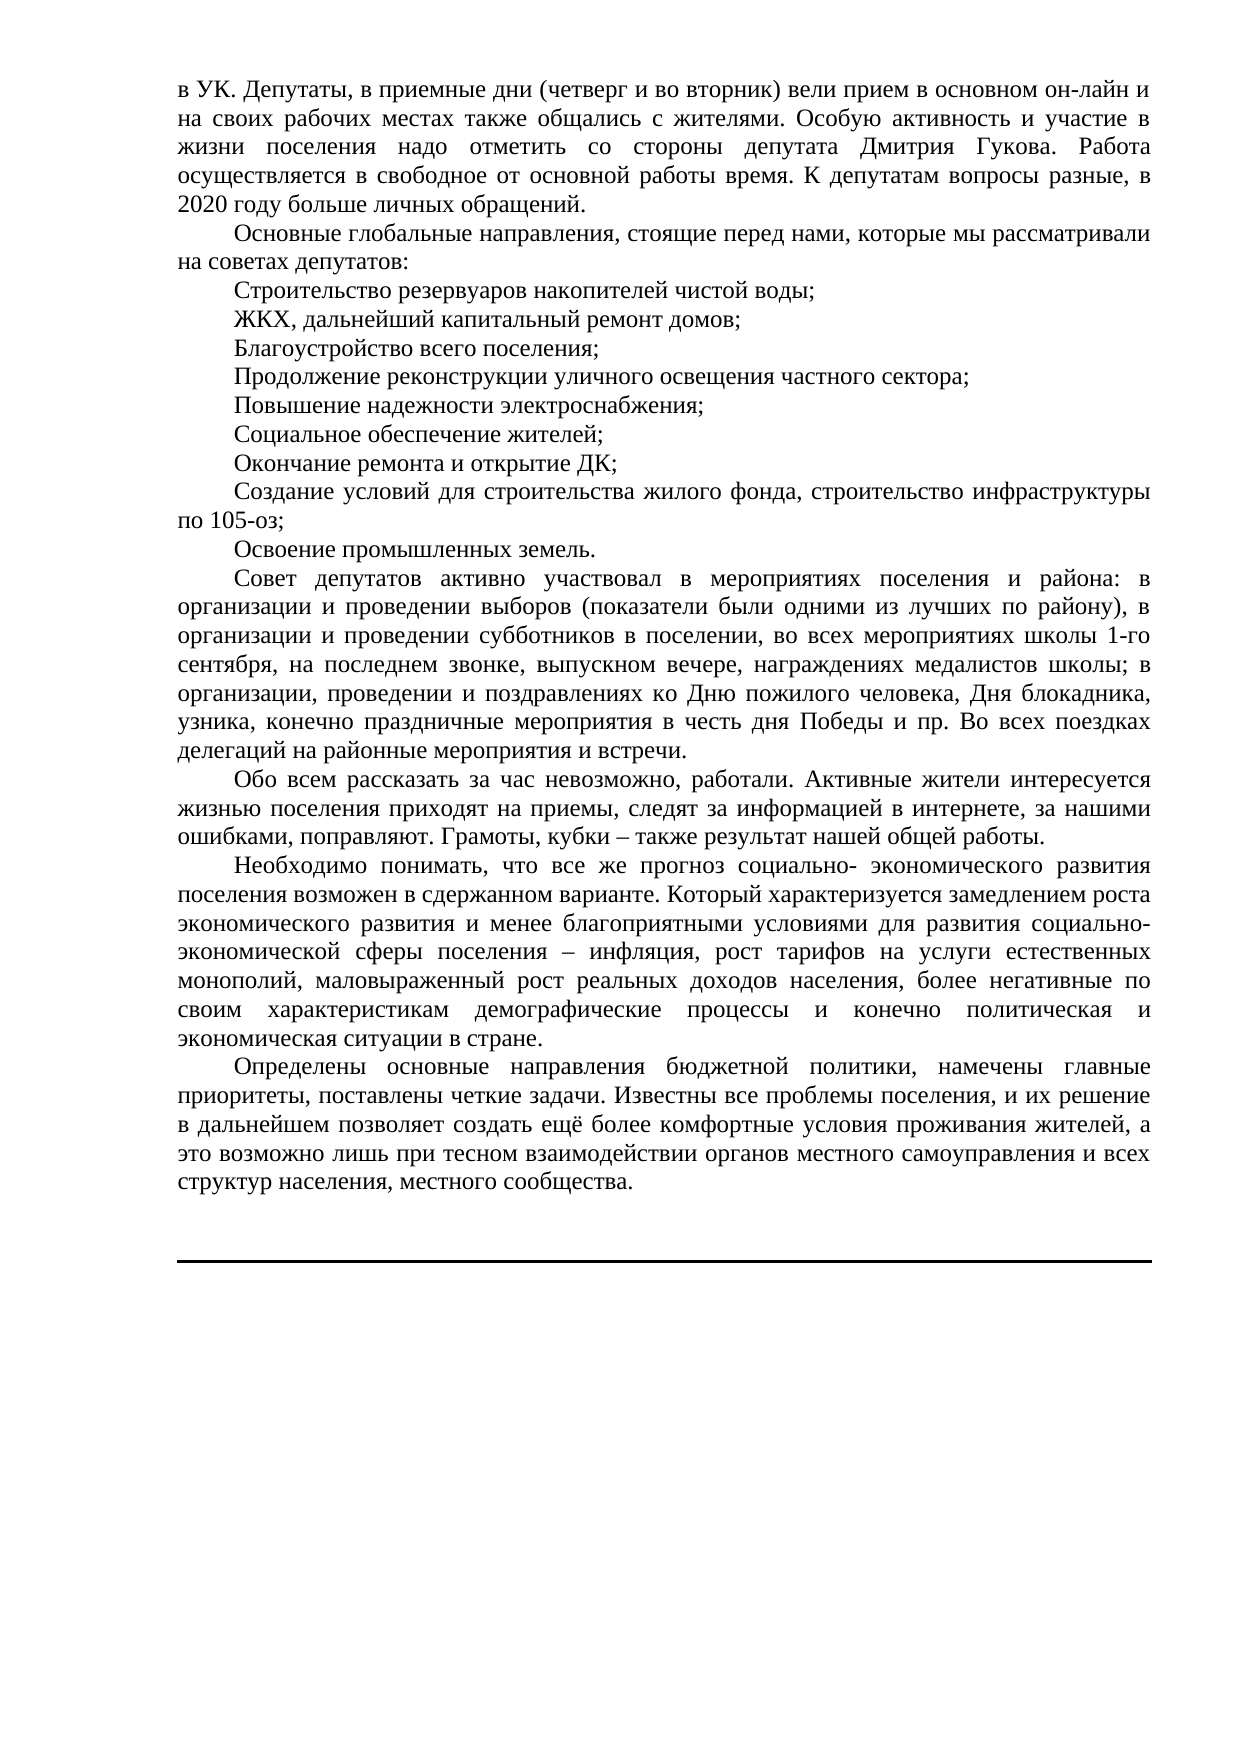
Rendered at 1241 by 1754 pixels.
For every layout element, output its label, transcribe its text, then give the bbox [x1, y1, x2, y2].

text Освоение промышленных земель. [177, 534, 1152, 563]
text ЖКХ, дальнейший капитальный ремонт домов; [177, 304, 1152, 333]
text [177, 74, 1152, 218]
text Благоустройство всего поселения; [177, 333, 1152, 361]
text Необходимо понимать, что все же прогноз социально- экономического развития поселения возможен в сдержанном варианте. Который характеризуется замедлением роста экономического развития и менее благоприятными условиями для развития социально-экономической сферы поселения – инфляция, рост тарифов на услуги естественных монополий, маловыраженный рост реальных доходов населения, более негативные по своим характеристикам демографические процессы и конечно политическая и экономическая ситуации в стране. [177, 850, 1152, 1051]
text Окончание ремонта и открытие ДК; [177, 448, 1152, 476]
text Строительство резервуаров накопителей чистой воды; [177, 275, 1152, 304]
text Основные глобальные направления, стоящие перед нами, которые мы рассматривали на советах депутатов: [177, 218, 1152, 275]
text Создание условий для строительства жилого фонда, строительство инфраструктуры по 105-оз; [177, 476, 1152, 534]
text Совет депутатов активно участвовал в мероприятиях поселения и района: в организации и проведении выборов (показатели были одними из лучших по району), в организации и проведении субботников в поселении, во всех мероприятиях школы 1-го сентября, на последнем звонке, выпускном вечере, награждениях медалистов школы; в организации, проведении и поздравлениях ко Дню пожилого человека, Дня блокадника, узника, конечно праздничные мероприятия в честь дня Победы и пр. Во всех поездках делегаций на районные мероприятия и встречи. [177, 563, 1152, 764]
text Обо всем рассказать за час невозможно, работали. Активные жители интересуется жизнью поселения приходят на приемы, следят за информацией в интернете, за нашими ошибками, поправляют. Грамоты, кубки – также результат нашей общей работы. [177, 764, 1152, 850]
text Социальное обеспечение жителей; [177, 419, 1152, 448]
text Повышение надежности электроснабжения; [177, 390, 1152, 419]
text Определены основные направления бюджетной политики, намечены главные приоритеты, поставлены четкие задачи. Известны все проблемы поселения, и их решение в дальнейшем позволяет создать ещё более комфортные условия проживания жителей, а это возможно лишь при тесном взаимодействии органов местного самоуправления и всех структур населения, местного сообщества. [177, 1051, 1152, 1260]
text Продолжение реконструкции уличного освещения частного сектора; [177, 361, 1152, 390]
